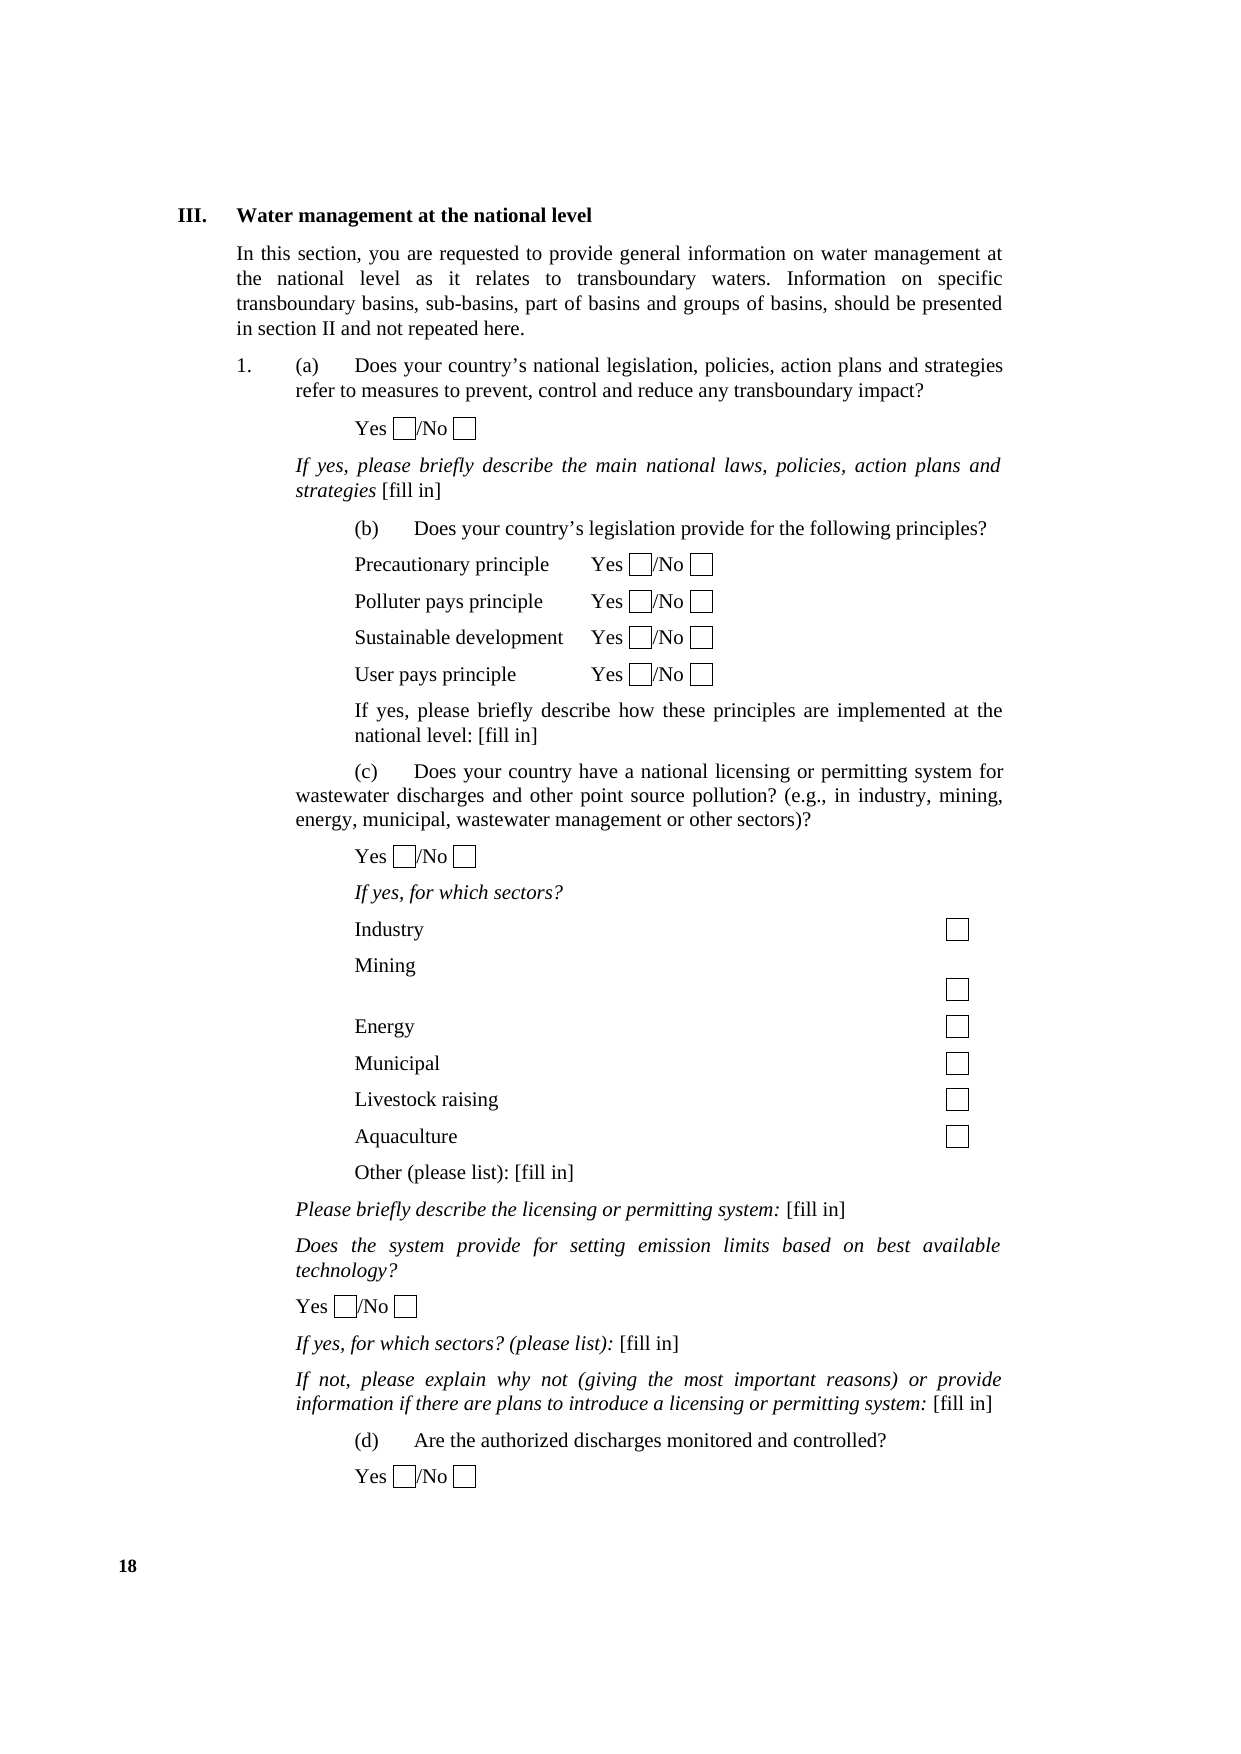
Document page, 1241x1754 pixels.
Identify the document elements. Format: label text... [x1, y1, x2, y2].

text Please briefly describe the licensing or permitting system: [fill in] [295, 1197, 1004, 1221]
text Energy [354, 1014, 1004, 1038]
text Yes /No [295, 844, 1004, 868]
text In this section, you are requested to provide general information on water management at the national level as it relates to transboundary waters. Information on specific transboundary basins, sub-basins, part of basins and groups of basins, should be presented in section II and not repeated here. [236, 240, 1004, 340]
text Livestock raising [354, 1087, 1004, 1111]
text 1. (a) Does your country’s national legislation, policies, action plans and strategies refer to measures to prevent, control and reduce any transboundary impact? [236, 352, 1004, 402]
text If yes, for which sectors? [295, 880, 1004, 904]
text Municipal [354, 1051, 1004, 1075]
text III. Water management at the national level [118, 202, 1004, 227]
text Sustainable development Yes /No [236, 625, 1004, 649]
text Mining [354, 953, 1004, 1002]
text If yes, please briefly describe how these principles are implemented at the national level: [fill in] [354, 698, 1004, 747]
text If not, please explain why not (giving the most important reasons) or provide information if there are plans to introduce a licensing or permitting system: [fill in] [295, 1367, 1004, 1415]
text Yes /No [295, 1464, 1004, 1488]
text User pays principle Yes /No [236, 662, 1004, 686]
text Industry [354, 917, 1004, 941]
text Does the system provide for setting emission limits based on best available technology? [295, 1233, 1004, 1282]
text If yes, for which sectors? (please list): [fill in] [295, 1331, 1004, 1355]
text Aquaculture [354, 1124, 1004, 1148]
text If yes, please briefly describe the main national laws, policies, action plans and strategies [fill in] [295, 452, 1004, 502]
text Yes /No [295, 415, 1004, 440]
text Other (please list): [fill in] [354, 1160, 1004, 1184]
text Yes /No [295, 1294, 1004, 1318]
text Precautionary principle Yes /No [236, 552, 1004, 576]
text (c) Does your country have a national licensing or permitting system for wastewater discharges and other point source pollution? (e.g., in industry, mining, energy, municipal, wastewater management or other sectors)? [295, 759, 1004, 831]
text (b) Does your country’s legislation provide for the following principles? [295, 515, 1004, 540]
text Polluter pays principle Yes /No [236, 589, 1004, 613]
text (d) Are the authorized discharges monitored and controlled? [295, 1428, 1004, 1452]
